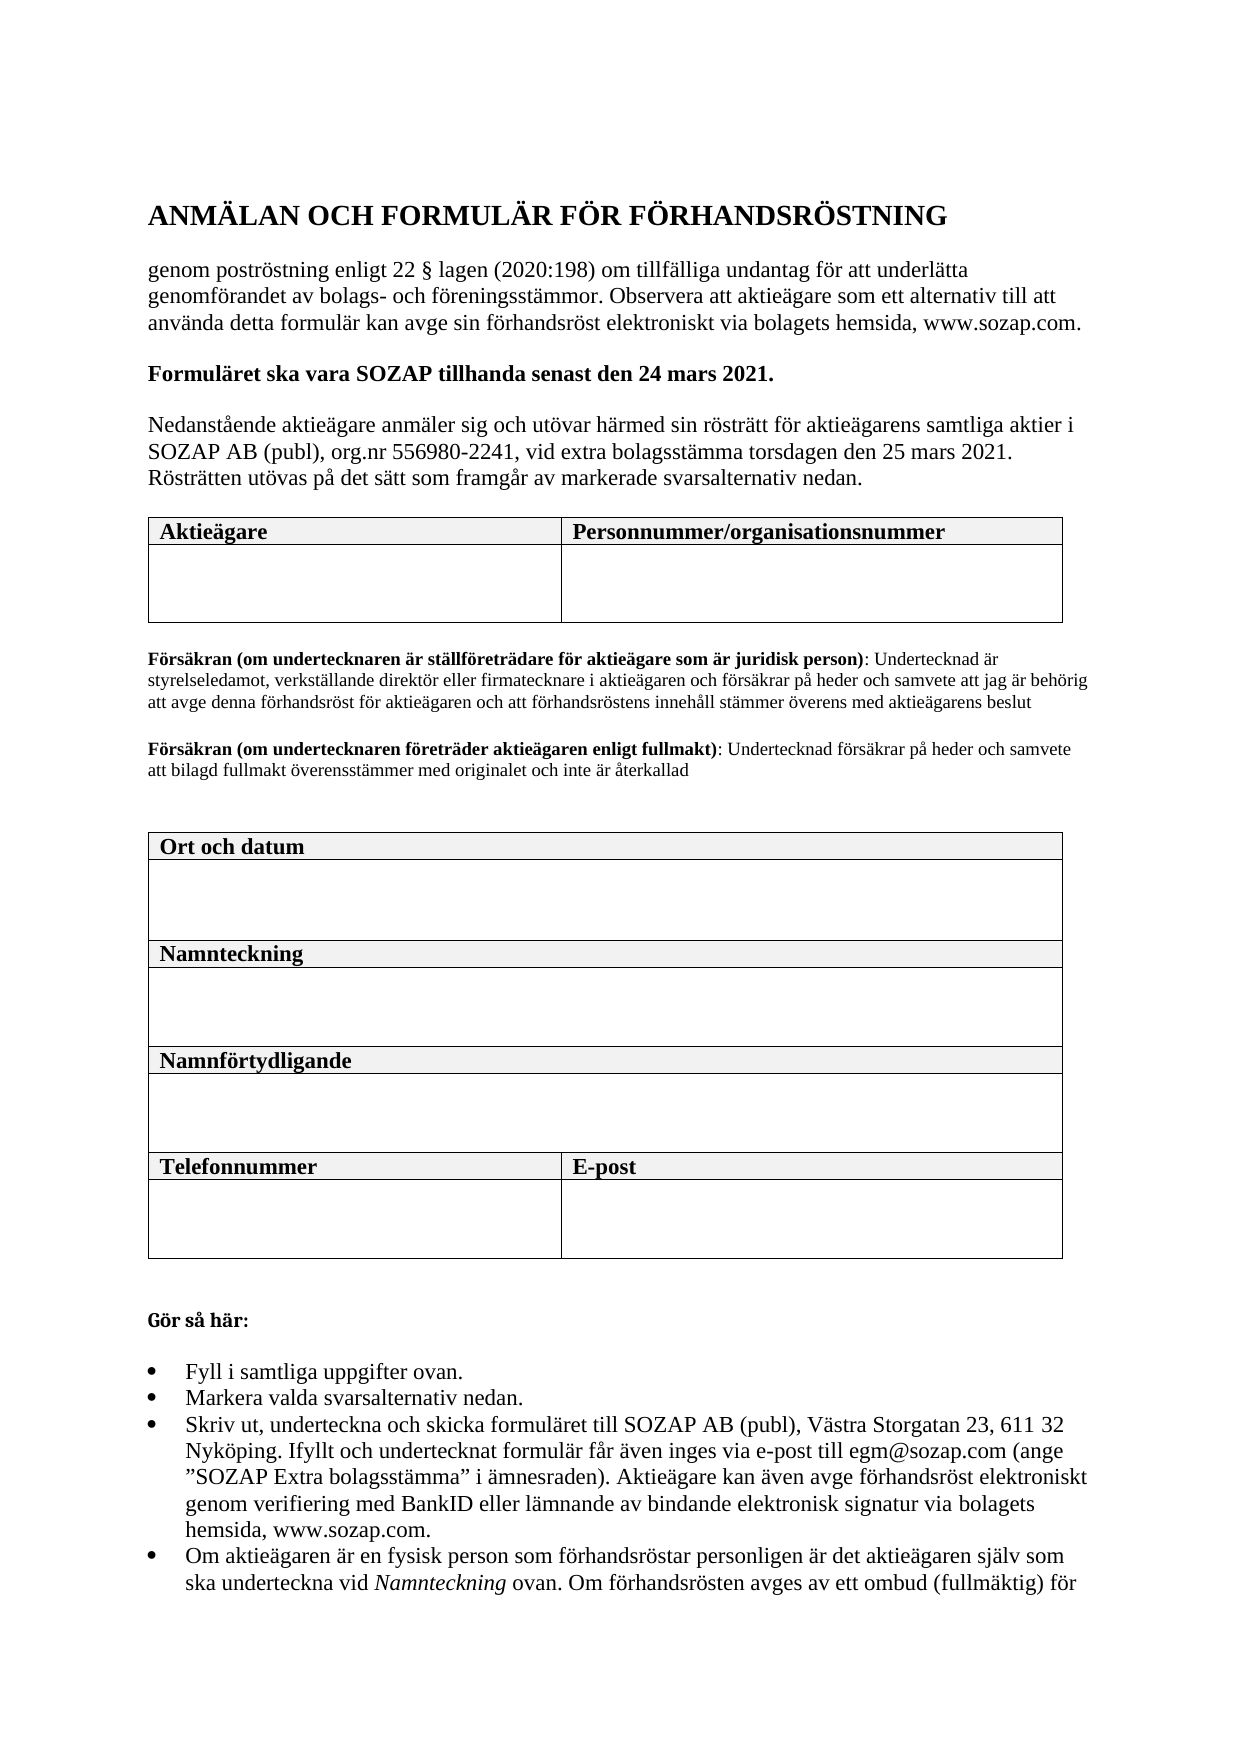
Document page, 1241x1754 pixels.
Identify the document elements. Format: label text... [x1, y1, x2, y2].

list Skriv ut, underteckna och skicka formuläret till SOZAP AB (publ), Västra Storgatan 23, 611 32 Nyköping. Ifyllt och undertecknat formulär får även inges via e-post till egm@sozap.com (ange ”SOZAP Extra bolagsstämma” i ämnesraden). Aktieägare kan även avge förhandsröst elektroniskt genom verifiering med BankID eller lämnande av bindande elektronisk signatur via bolagets hemsida, www.sozap.com. [148, 1411, 1093, 1542]
table_cell [149, 545, 561, 622]
list Markera valda svarsalternativ nedan. [148, 1384, 1093, 1411]
table_cell [562, 1180, 1062, 1258]
table_header Personnummer/organisationsnummer [562, 518, 1062, 544]
table_cell Namnteckning [149, 941, 1062, 967]
table_cell Namnförtydligande [149, 1047, 1062, 1073]
text Försäkran (om undertecknaren är ställföreträdare för aktieägare som är juridisk person): Undertecknad är styrelseledamot, verkställande direktör eller firmatecknare i aktieägaren och försäkrar på heder och samvete att jag är behörig att avge denna förhandsröst för aktieägaren och att förhandsröstens innehåll stämmer överens med aktieägarens beslut [148, 648, 1093, 712]
text Försäkran (om undertecknaren företräder aktieägaren enligt fullmakt): Undertecknad försäkrar på heder och samvete att bilagd fullmakt överensstämmer med originalet och inte är återkallad [148, 737, 1093, 781]
table_cell [149, 1180, 561, 1258]
table_cell [149, 968, 1062, 1046]
table_header Ort och datum [149, 833, 1062, 859]
table_cell [149, 1074, 1062, 1152]
table_cell [562, 545, 1062, 622]
text Nedanstående aktieägare anmäler sig och utövar härmed sin rösträtt för aktieägarens samtliga aktier i SOZAP AB (publ), org.nr 556980-2241, vid extra bolagsstämma torsdagen den 25 mars 2021. Rösträtten utövas på det sätt som framgår av markerade svarsalternativ nedan. [148, 412, 1093, 517]
text genom poströstning enligt 22 § lagen (2020:198) om tillfälliga undantag för att underlätta genomförandet av bolags- och föreningsstämmor. Observera att aktieägare som ett alternativ till att använda detta formulär kan avge sin förhandsröst elektroniskt via bolagets hemsida, www.sozap.com. [148, 256, 1093, 335]
list Fyll i samtliga uppgifter ovan. [148, 1358, 1093, 1384]
text Formuläret ska vara SOZAP tillhanda senast den 24 mars 2021. [148, 360, 1093, 387]
table_cell Telefonnummer [149, 1153, 561, 1179]
subtitle ANMÄLAN OCH FORMULÄR FÖR FÖRHANDSRÖSTNING [148, 198, 1093, 231]
table_header Aktieägare [149, 518, 561, 544]
subtitle Gör så här: [148, 1309, 1093, 1333]
table_cell [149, 860, 1062, 939]
table_cell E-post [562, 1153, 1062, 1179]
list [148, 1542, 1093, 1595]
